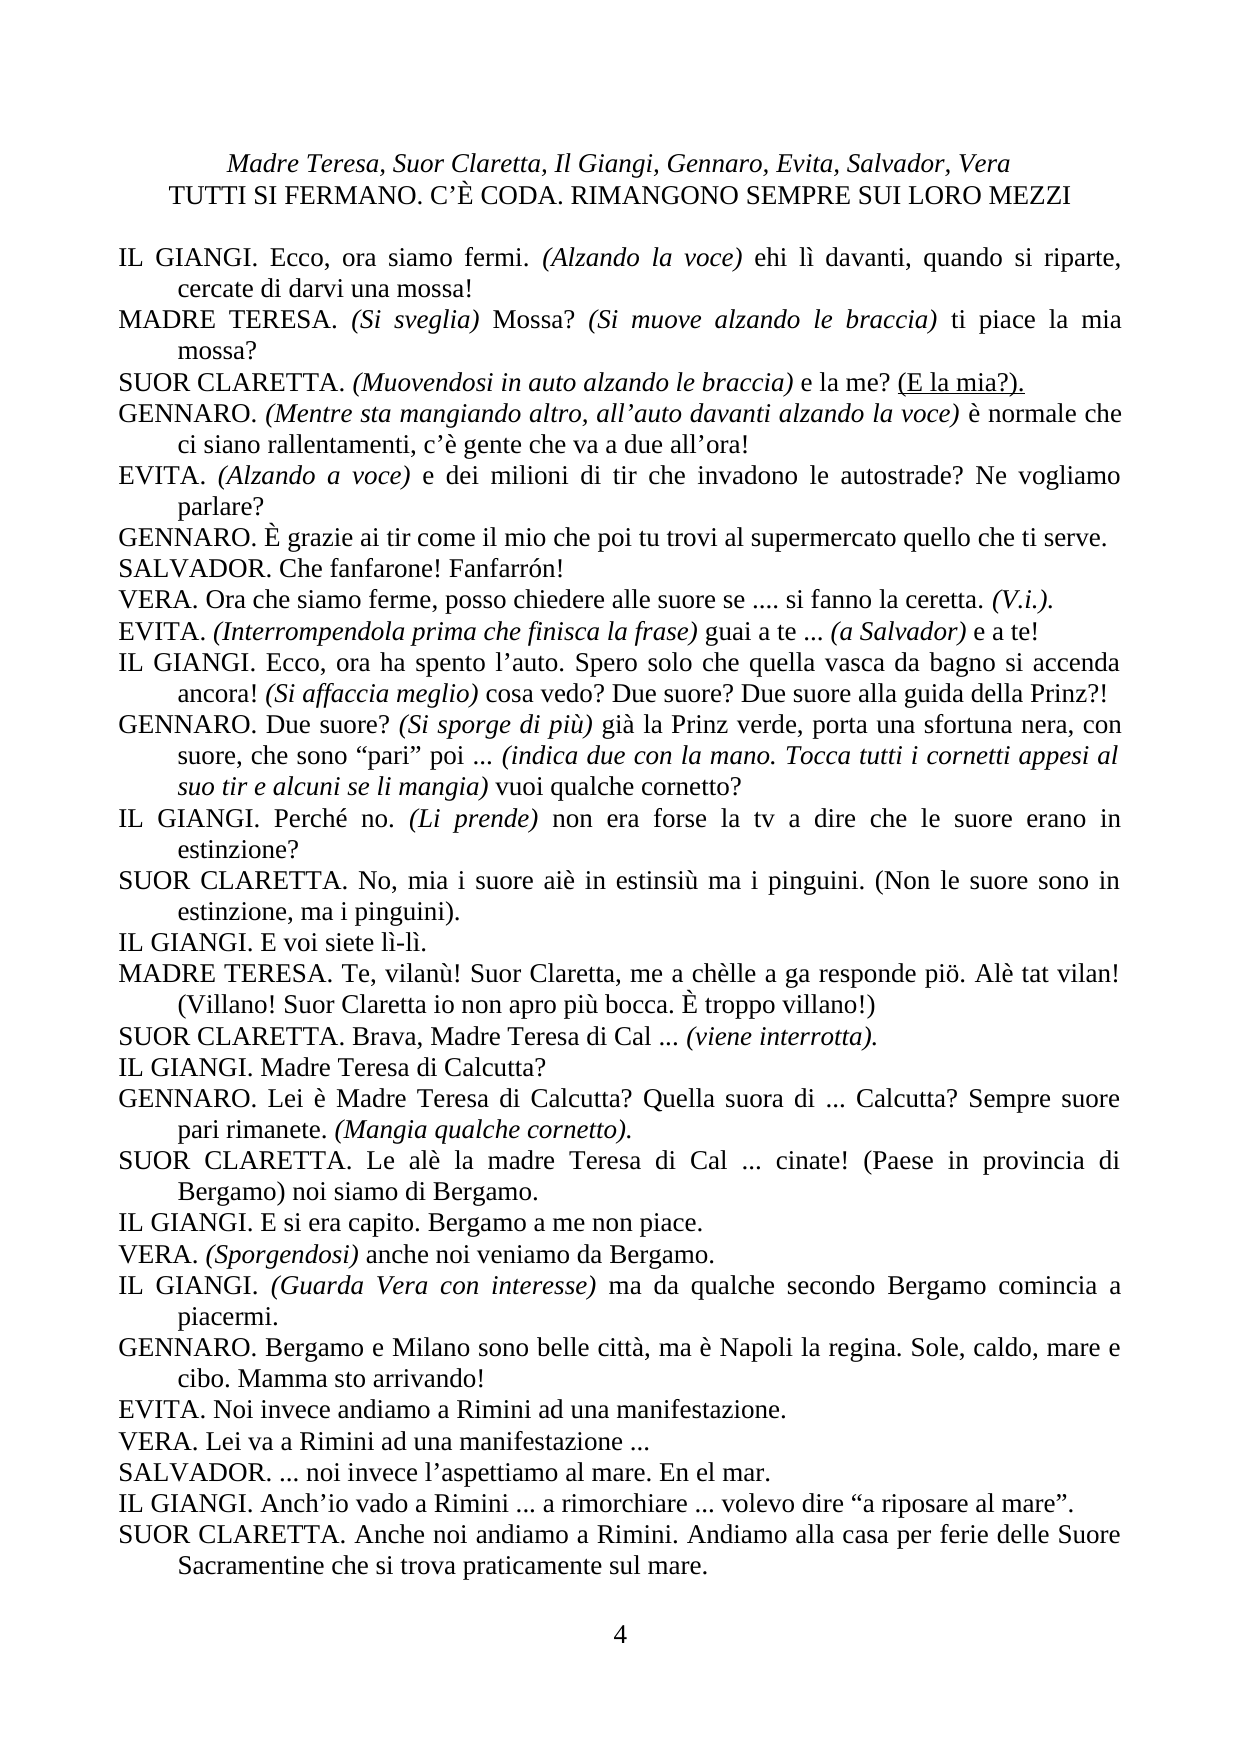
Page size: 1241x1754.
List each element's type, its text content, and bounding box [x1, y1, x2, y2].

text IL GIANGI. Ecco, ora ha spento l’auto. Spero solo che quella vasca da bagno si accenda ancora! (Si affaccia meglio) cosa vedo? Due suore? Due suore alla guida della Prinz?! [118, 646, 1122, 708]
text GENNARO. È grazie ai tir come il mio che poi tu trovi al supermercato quello che ti serve. [118, 521, 1122, 552]
text VERA. (Sporgendosi) anche noi veniamo da Bergamo. [118, 1238, 1122, 1269]
text IL GIANGI. Perché no. (Li prende) non era forse la tv a dire che le suore erano in estinzione? [118, 802, 1122, 864]
text VERA. Lei va a Rimini ad una manifestazione ... [118, 1424, 1122, 1456]
text EVITA. Noi invece andiamo a Rimini ad una manifestazione. [118, 1393, 1122, 1424]
text SUOR CLARETTA. (Muovendosi in auto alzando le braccia) e la me? (E la mia?). [118, 366, 1122, 397]
text Madre Teresa, Suor Claretta, Il Giangi, Gennaro, Evita, Salvador, Vera [118, 148, 1122, 179]
text EVITA. (Interrompendola prima che finisca la frase) guai a te ... (a Salvador) e a te! [118, 615, 1122, 646]
text SUOR CLARETTA. Le alè la madre Teresa di Cal ... cinate! (Paese in provincia di Bergamo) noi siamo di Bergamo. [118, 1144, 1122, 1207]
text SALVADOR. Che fanfarone! Fanfarrón! [118, 552, 1122, 584]
text IL GIANGI. E si era capito. Bergamo a me non piace. [118, 1207, 1122, 1238]
text IL GIANGI. (Guarda Vera con interesse) ma da qualche secondo Bergamo comincia a piacermi. [118, 1269, 1122, 1331]
text GENNARO. (Mentre sta mangiando altro, all’auto davanti alzando la voce) è normale che ci siano rallentamenti, c’è gente che va a due all’ora! [118, 397, 1122, 459]
text EVITA. (Alzando a voce) e dei milioni di tir che invadono le autostrade? Ne vogliamo parlare? [118, 459, 1122, 521]
text TUTTI SI FERMANO. C’È CODA. RIMANGONO SEMPRE SUI LORO MEZZI [118, 179, 1122, 210]
text GENNARO. Due suore? (Si sporge di più) già la Prinz verde, porta una sfortuna nera, con suore, che sono “pari” poi ... (indica due con la mano. Tocca tutti i cornetti appesi al suo tir e alcuni se li mangia) vuoi qualche cornetto? [118, 708, 1122, 802]
text SUOR CLARETTA. Anche noi andiamo a Rimini. Andiamo alla casa per ferie delle Suore Sacramentine che si trova praticamente sul mare. [118, 1518, 1122, 1580]
text IL GIANGI. E voi siete lì-lì. [118, 926, 1122, 957]
text IL GIANGI. Madre Teresa di Calcutta? [118, 1051, 1122, 1082]
text SALVADOR. ... noi invece l’aspettiamo al mare. En el mar. [118, 1456, 1122, 1487]
text IL GIANGI. Ecco, ora siamo fermi. (Alzando la voce) ehi lì davanti, quando si riparte, cercate di darvi una mossa! [118, 241, 1122, 303]
text MADRE TERESA. (Si sveglia) Mossa? (Si muove alzando le braccia) ti piace la mia mossa? [118, 303, 1122, 366]
text SUOR CLARETTA. Brava, Madre Teresa di Cal ... (viene interrotta). [118, 1020, 1122, 1051]
text IL GIANGI. Anch’io vado a Rimini ... a rimorchiare ... volevo dire “a riposare al mare”. [118, 1487, 1122, 1518]
text GENNARO. Bergamo e Milano sono belle città, ma è Napoli la regina. Sole, caldo, mare e cibo. Mamma sto arrivando! [118, 1331, 1122, 1393]
text GENNARO. Lei è Madre Teresa di Calcutta? Quella suora di ... Calcutta? Sempre suore pari rimanete. (Mangia qualche cornetto). [118, 1082, 1122, 1144]
text MADRE TERESA. Te, vilanù! Suor Claretta, me a chèlle a ga responde piö. Alè tat vilan! (Villano! Suor Claretta io non apro più bocca. È troppo villano!) [118, 957, 1122, 1020]
text VERA. Ora che siamo ferme, posso chiedere alle suore se .... si fanno la ceretta. (V.i.). [118, 584, 1122, 615]
text SUOR CLARETTA. No, mia i suore aiè in estinsiù ma i pinguini. (Non le suore sono in estinzione, ma i pinguini). [118, 864, 1122, 926]
